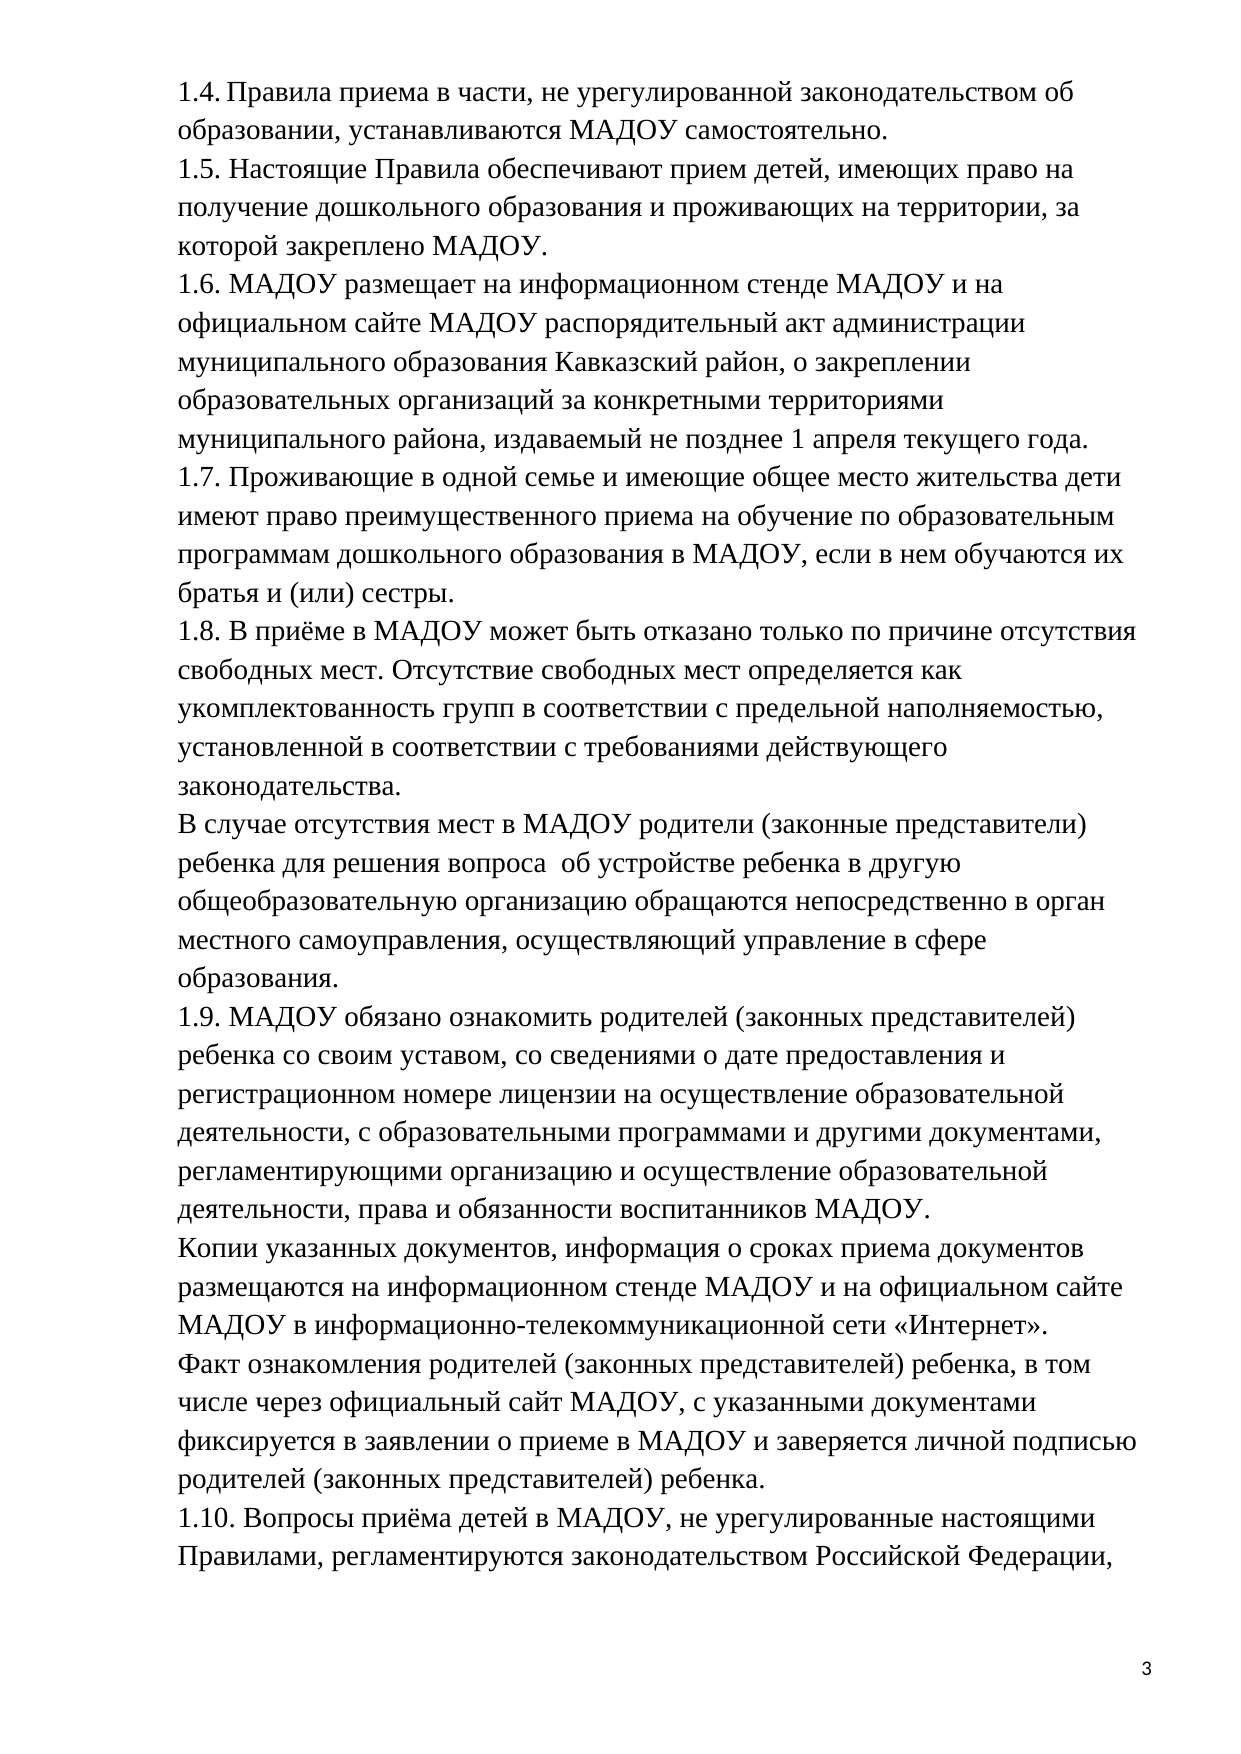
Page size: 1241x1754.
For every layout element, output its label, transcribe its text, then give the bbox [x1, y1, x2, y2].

text 1.8. В приёме в МАДОУ может быть отказано только по причине отсутствия свободных мест. Отсутствие свободных мест определяется как укомплектованность групп в соответствии с предельной наполняемостью, установленной в соответствии с требованиями действующего законодательства. [177, 613, 1152, 801]
text Копии указанных документов, информация о сроках приема документов размещаются на информационном стенде МАДОУ и на официальном сайте МАДОУ в информационно-телекоммуникационной сети «Интернет». [177, 1230, 1152, 1341]
text В случае отсутствия мест в МАДОУ родители (законные представители) ребенка для решения вопроса об устройстве ребенка в другую общеобразовательную организацию обращаются непосредственно в орган местного самоуправления, осуществляющий управление в сфере образования. [177, 806, 1152, 994]
text 1.7. Проживающие в одной семье и имеющие общее место жительства дети имеют право преимущественного приема на обучение по образовательным программам дошкольного образования в МАДОУ, если в нем обучаются их братья и (или) сестры. [177, 459, 1152, 608]
text 1.5. Настоящие Правила обеспечивают прием детей, имеющих право на получение дошкольного образования и проживающих на территории, за которой закреплено МАДОУ. [177, 151, 1152, 262]
text 1.6. МАДОУ размещает на информационном стенде МАДОУ и на официальном сайте МАДОУ распорядительный акт администрации муниципального образования Кавказский район, о закреплении образовательных организаций за конкретными территориями муниципального района, издаваемый не позднее 1 апреля текущего года. [177, 267, 1152, 454]
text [177, 1500, 1152, 1572]
text 1.4. Правила приема в части, не урегулированной законодательством об образовании, устанавливаются МАДОУ самостоятельно. [177, 74, 1152, 146]
text Факт ознакомления родителей (законных представителей) ребенка, в том числе через официальный сайт МАДОУ, с указанными документами фиксируется в заявлении о приеме в МАДОУ и заверяется личной подписью родителей (законных представителей) ребенка. [177, 1346, 1152, 1495]
text 1.9. МАДОУ обязано ознакомить родителей (законных представителей) ребенка со своим уставом, со сведениями о дате предоставления и регистрационном номере лицензии на осуществление образовательной деятельности, с образовательными программами и другими документами, регламентирующими организацию и осуществление образовательной деятельности, права и обязанности воспитанников МАДОУ. [177, 999, 1152, 1225]
